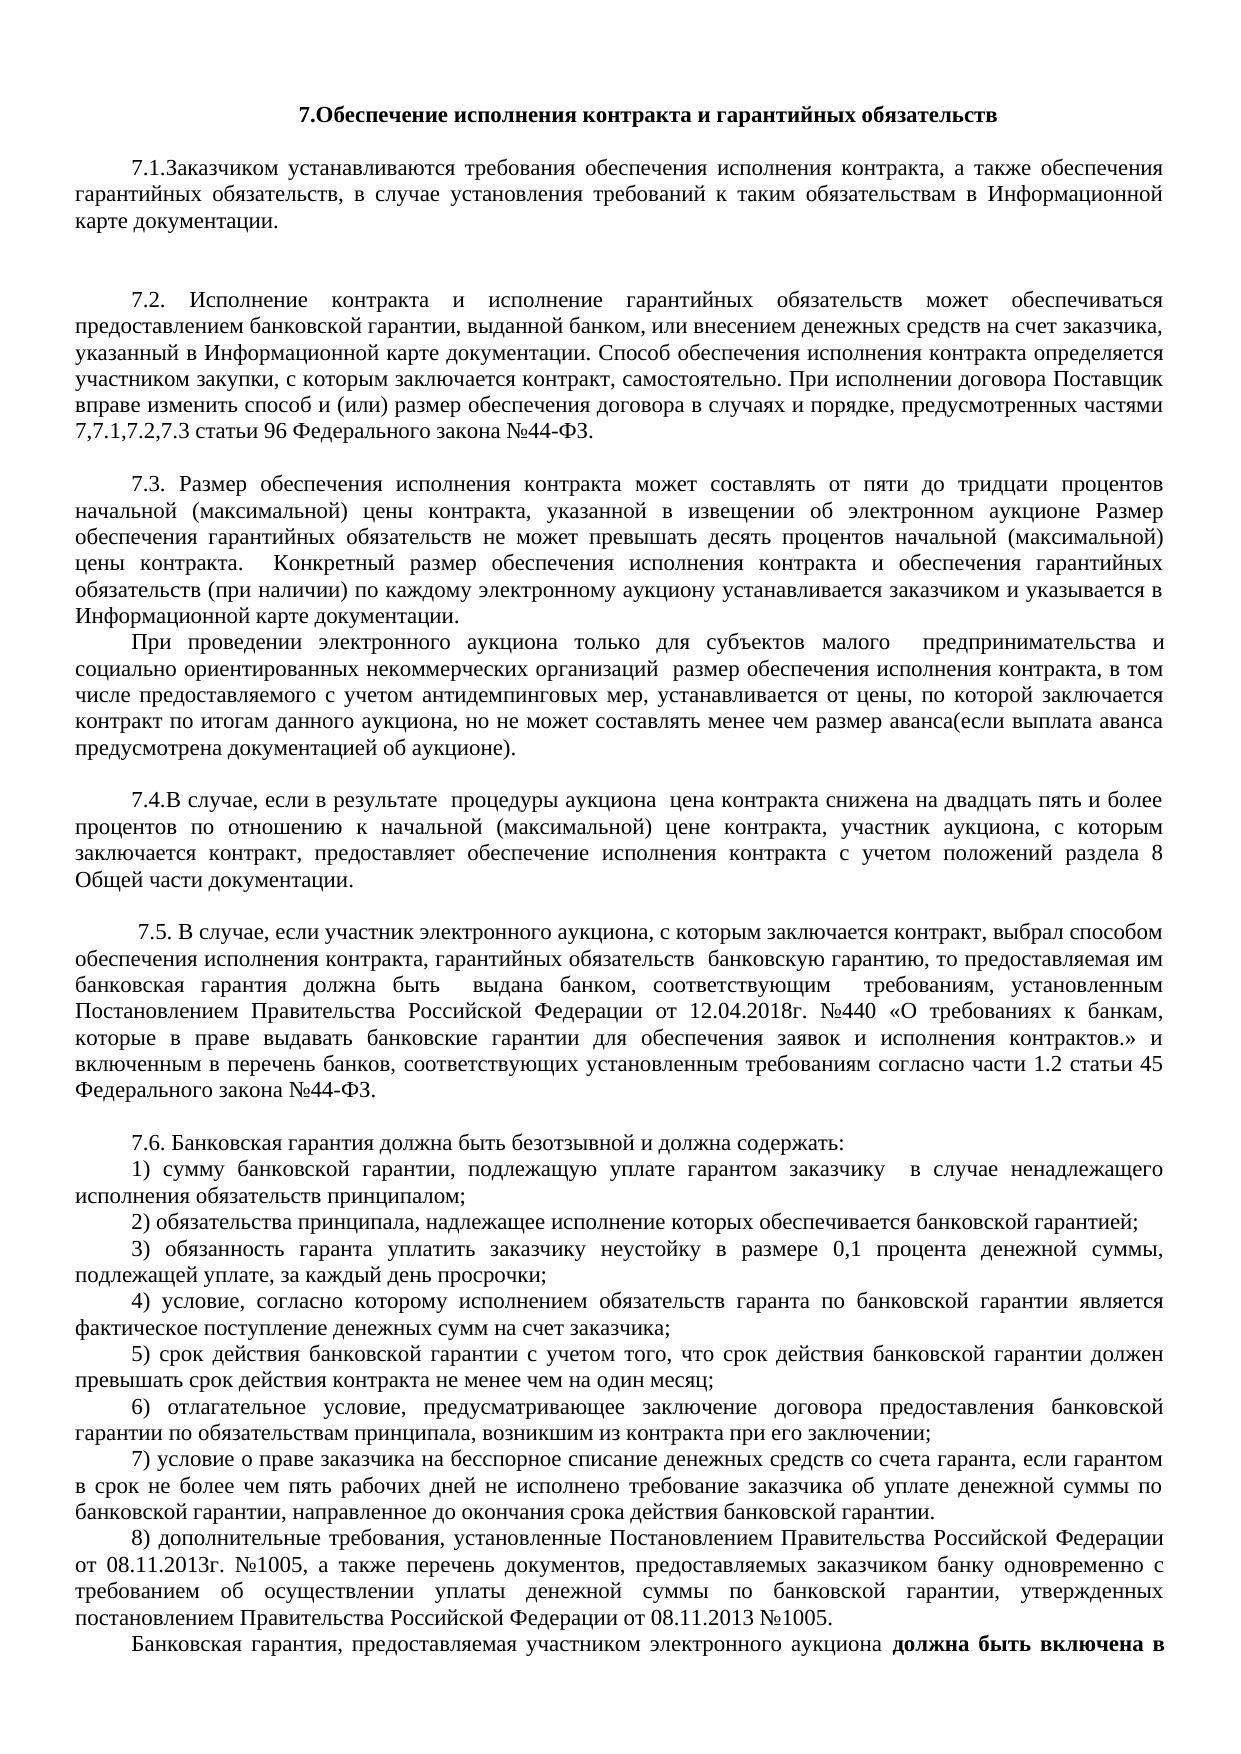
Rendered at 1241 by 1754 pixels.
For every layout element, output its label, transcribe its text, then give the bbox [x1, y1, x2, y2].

text 7.6. Банковская гарантия должна быть безотзывной и должна содержать: [75, 1129, 1165, 1156]
text 7.2. Исполнение контракта и исполнение гарантийных обязательств может обеспечиваться предоставлением банковской гарантии, выданной банком, или внесением денежных средств на счет заказчика, указанный в Информационной карте документации. Способ обеспечения исполнения контракта определяется участником закупки, с которым заключается контракт, самостоятельно. При исполнении договора Поставщик вправе изменить способ и (или) размер обеспечения договора в случаях и порядке, предусмотренных частями 7,7.1,7.2,7.3 статьи 96 Федерального закона №44-ФЗ. [75, 286, 1165, 444]
text 3) обязанность гаранта уплатить заказчику неустойку в размере 0,1 процента денежной суммы, подлежащей уплате, за каждый день просрочки; [75, 1234, 1165, 1287]
text 4) условие, согласно которому исполнением обязательств гаранта по банковской гарантии является фактическое поступление денежных сумм на счет заказчика; [75, 1287, 1165, 1340]
text 7.5. В случае, если участник электронного аукциона, с которым заключается контракт, выбрал способом обеспечения исполнения контракта, гарантийных обязательств банковскую гарантию, то предоставляемая им банковская гарантия должна быть выдана банком, соответствующим требованиям, установленным Постановлением Правительства Российской Федерации от 12.04.2018г. №440 «О требованиях к банкам, которые в праве выдавать банковские гарантии для обеспечения заявок и исполнения контрактов.» и включенным в перечень банков, соответствующих установленным требованиям согласно части 1.2 статьи 45 Федерального закона №44-ФЗ. [75, 918, 1165, 1103]
text 7.4.В случае, если в результате процедуры аукциона цена контракта снижена на двадцать пять и более процентов по отношению к начальной (максимальной) цене контракта, участник аукциона, с которым заключается контракт, предоставляет обеспечение исполнения контракта с учетом положений раздела 8 Общей части документации. [75, 787, 1165, 892]
text 8) дополнительные требования, установленные Постановлением Правительства Российской Федерации от 08.11.2013г. №1005, а также перечень документов, предоставляемых заказчиком банку одновременно с требованием об осуществлении уплаты денежной суммы по банковской гарантии, утвержденных постановлением Правительства Российской Федерации от 08.11.2013 №1005. [75, 1524, 1165, 1630]
text 7) условие о праве заказчика на бесспорное списание денежных средств со счета гаранта, если гарантом в срок не более чем пять рабочих дней не исполнено требование заказчика об уплате денежной суммы по банковской гарантии, направленное до окончания срока действия банковской гарантии. [75, 1445, 1165, 1524]
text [75, 1630, 1165, 1656]
text 7.3. Размер обеспечения исполнения контракта может составлять от пяти до тридцати процентов начальной (максимальной) цены контракта, указанной в извещении об электронном аукционе Размер обеспечения гарантийных обязательств не может превышать десять процентов начальной (максимальной) цены контракта. Конкретный размер обеспечения исполнения контракта и обеспечения гарантийных обязательств (при наличии) по каждому электронному аукциону устанавливается заказчиком и указывается в Информационной карте документации. [75, 470, 1165, 628]
text 5) срок действия банковской гарантии с учетом того, что срок действия банковской гарантии должен превышать срок действия контракта не менее чем на один месяц; [75, 1340, 1165, 1393]
text 7.Обеспечение исполнения контракта и гарантийных обязательств [75, 101, 1165, 128]
text 7.1.Заказчиком устанавливаются требования обеспечения исполнения контракта, а также обеспечения гарантийных обязательств, в случае установления требований к таким обязательствам в Информационной карте документации. [75, 154, 1165, 233]
text 1) сумму банковской гарантии, подлежащую уплате гарантом заказчику в случае ненадлежащего исполнения обязательств принципалом; [75, 1156, 1165, 1208]
text 6) отлагательное условие, предусматривающее заключение договора предоставления банковской гарантии по обязательствам принципала, возникшим из контракта при его заключении; [75, 1393, 1165, 1445]
text При проведении электронного аукциона только для субъектов малого предпринимательства и социально ориентированных некоммерческих организаций размер обеспечения исполнения контракта, в том числе предоставляемого с учетом антидемпинговых мер, устанавливается от цены, по которой заключается контракт по итогам данного аукциона, но не может составлять менее чем размер аванса(если выплата аванса предусмотрена документацией об аукционе). [75, 628, 1165, 760]
text 2) обязательства принципала, надлежащее исполнение которых обеспечивается банковской гарантией; [75, 1208, 1165, 1234]
